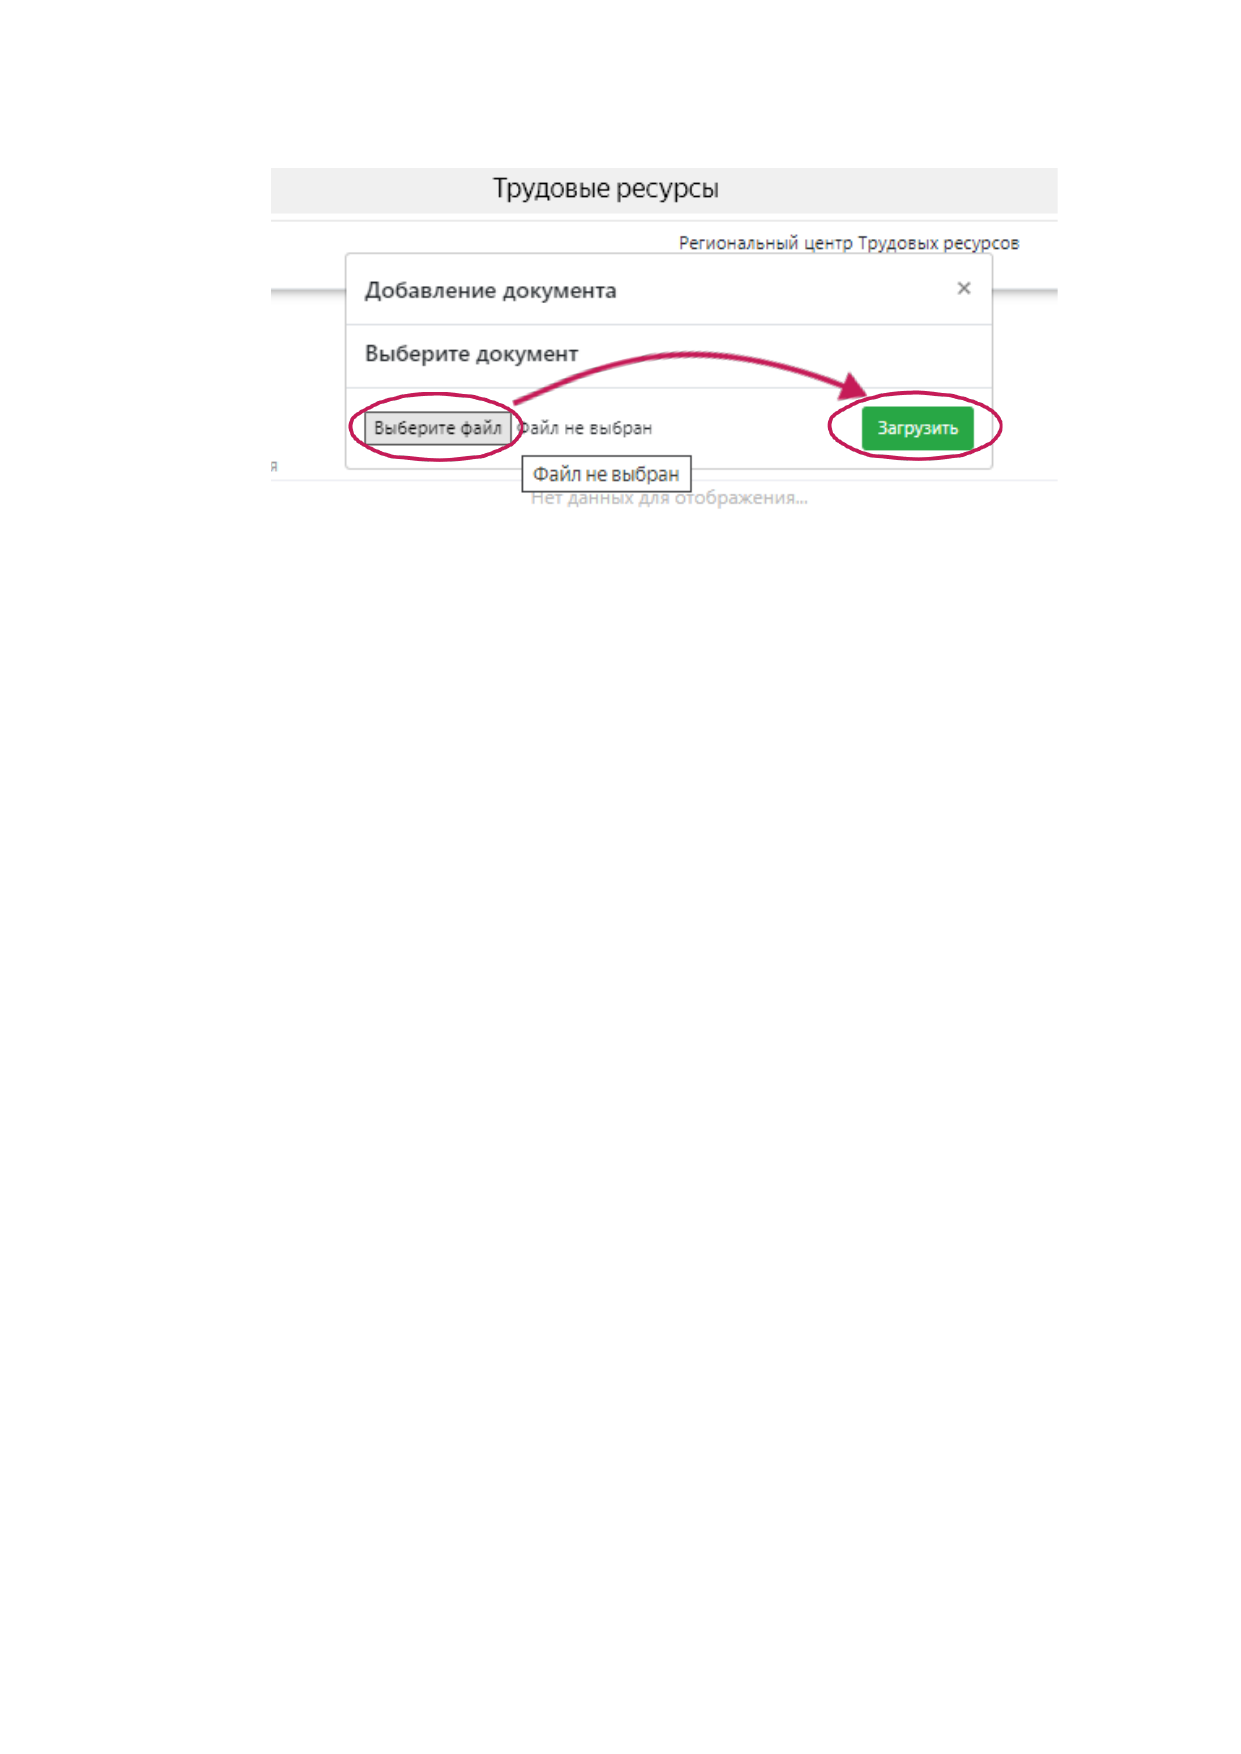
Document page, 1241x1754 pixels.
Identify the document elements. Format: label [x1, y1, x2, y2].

picture [271, 168, 1058, 581]
